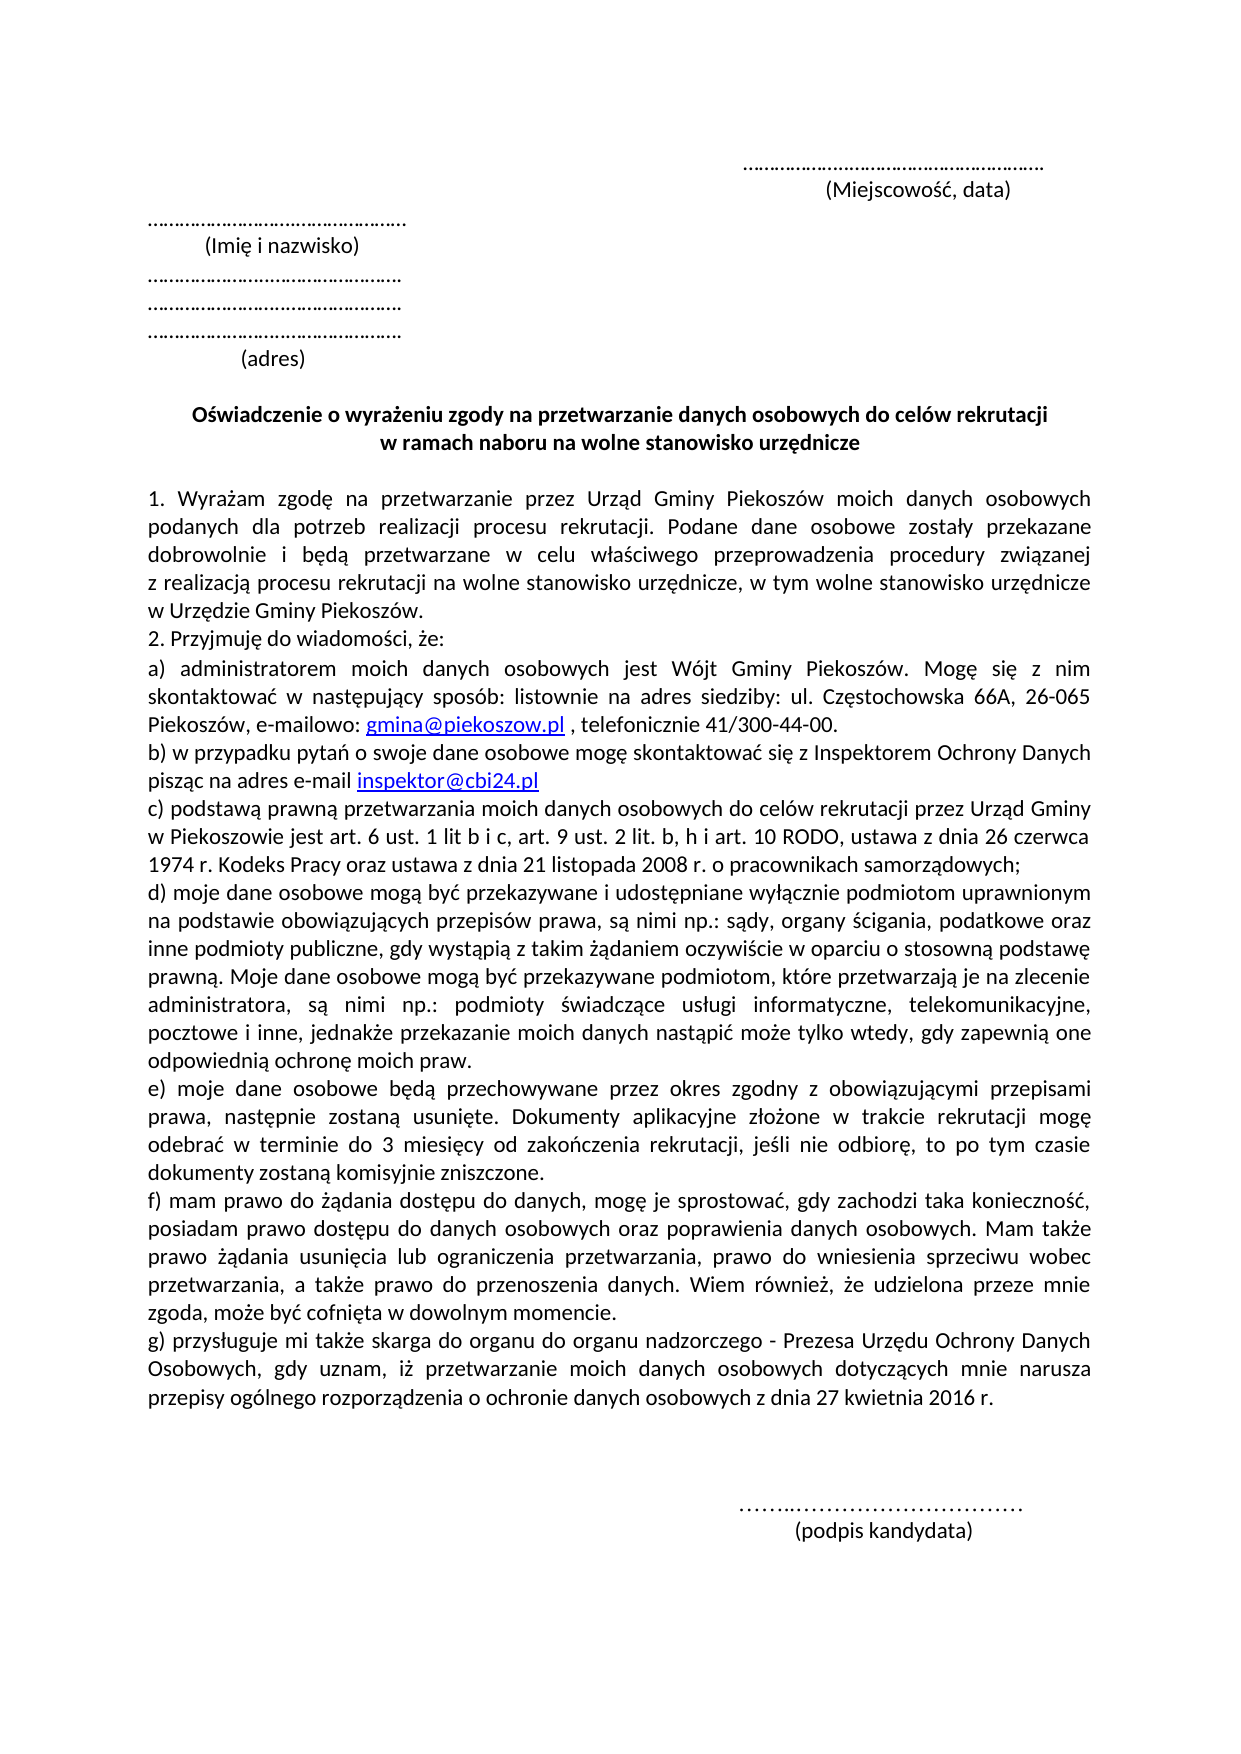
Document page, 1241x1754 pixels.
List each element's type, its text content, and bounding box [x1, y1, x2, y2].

text g) przysługuje mi także skarga do organu do organu nadzorczego - Prezesa Urzędu Ochrony Danych Osobowych, gdy uznam, iż przetwarzanie moich danych osobowych dotyczących mnie narusza przepisy ogólnego rozporządzenia o ochronie danych osobowych z dnia 27 kwietnia 2016 r. [148, 1327, 1093, 1411]
text ……………………..…………………. [148, 288, 1093, 316]
text (Imię i nazwisko) [148, 232, 1093, 260]
text c) podstawą prawną przetwarzania moich danych osobowych do celów rekrutacji przez Urząd Gminy w Piekoszowie jest art. 6 ust. 1 lit b i c, art. 9 ust. 2 lit. b, h i art. 10 RODO, ustawa z dnia 26 czerwca 1974 r. Kodeks Pracy oraz ustawa z dnia 21 listopada 2008 r. o pracownikach samorządowych; [148, 794, 1093, 878]
text (Miejscowość, data) [738, 176, 1093, 204]
text (podpis kandydata) [738, 1516, 1093, 1544]
text (adres) [148, 344, 1093, 372]
text …………………..……………………. [148, 260, 1093, 288]
text f) mam prawo do żądania dostępu do danych, mogę je sprostować, gdy zachodzi taka konieczność, posiadam prawo dostępu do danych osobowych oraz poprawienia danych osobowych. Mam także prawo żądania usunięcia lub ograniczenia przetwarzania, prawo do wniesienia sprzeciwu wobec przetwarzania, a także prawo do przenoszenia danych. Wiem również, że udzielona przeze mnie zgoda, może być cofnięta w dowolnym momencie. [148, 1186, 1093, 1327]
text w ramach naboru na wolne stanowisko urzędnicze [148, 428, 1093, 456]
text a) administratorem moich danych osobowych jest Wójt Gminy Piekoszów. Mogę się z nim skontaktować w następujący sposób: listownie na adres siedziby: ul. Częstochowska 66A, 26-065 Piekoszów, e-mailowo: gmina@piekoszow.pl , telefonicznie 41/300-44-00. [148, 654, 1093, 738]
text d) moje dane osobowe mogą być przekazywane i udostępniane wyłącznie podmiotom uprawnionym na podstawie obowiązujących przepisów prawa, są nimi np.: sądy, organy ścigania, podatkowe oraz inne podmioty publiczne, gdy wystąpią z takim żądaniem oczywiście w oparciu o stosowną podstawę prawną. Moje dane osobowe mogą być przekazywane podmiotom, które przetwarzają je na zlecenie administratora, są nimi np.: podmioty świadczące usługi informatyczne, telekomunikacyjne, pocztowe i inne, jednakże przekazanie moich danych nastąpić może tylko wtedy, gdy zapewnią one odpowiednią ochronę moich praw. [148, 878, 1093, 1074]
text ………………..………………………………. [738, 148, 1093, 176]
text 2. Przyjmuję do wiadomości, że: [148, 624, 1093, 652]
text b) w przypadku pytań o swoje dane osobowe mogę skontaktować się z Inspektorem Ochrony Danych pisząc na adres e-mail inspektor@cbi24.pl [148, 738, 1093, 794]
text ……………………….………………… [148, 204, 1093, 232]
text e) moje dane osobowe będą przechowywane przez okres zgodny z obowiązującymi przepisami prawa, następnie zostaną usunięte. Dokumenty aplikacyjne złożone w trakcie rekrutacji mogę odebrać w terminie do 3 miesięcy od zakończenia rekrutacji, jeśli nie odbiorę, to po tym czasie dokumenty zostaną komisyjnie zniszczone. [148, 1074, 1093, 1186]
text Oświadczenie o wyrażeniu zgody na przetwarzanie danych osobowych do celów rekrutacji [148, 400, 1093, 428]
text 1. Wyrażam zgodę na przetwarzanie przez Urząd Gminy Piekoszów moich danych osobowych podanych dla potrzeb realizacji procesu rekrutacji. Podane dane osobowe zostały przekazane dobrowolnie i będą przetwarzane w celu właściwego przeprowadzenia procedury związanej z realizacją procesu rekrutacji na wolne stanowisko urzędnicze, w tym wolne stanowisko urzędnicze w Urzędzie Gminy Piekoszów. [148, 484, 1093, 624]
text ……………………..…………………. [148, 316, 1093, 344]
text ……..………………………… [738, 1490, 1093, 1516]
